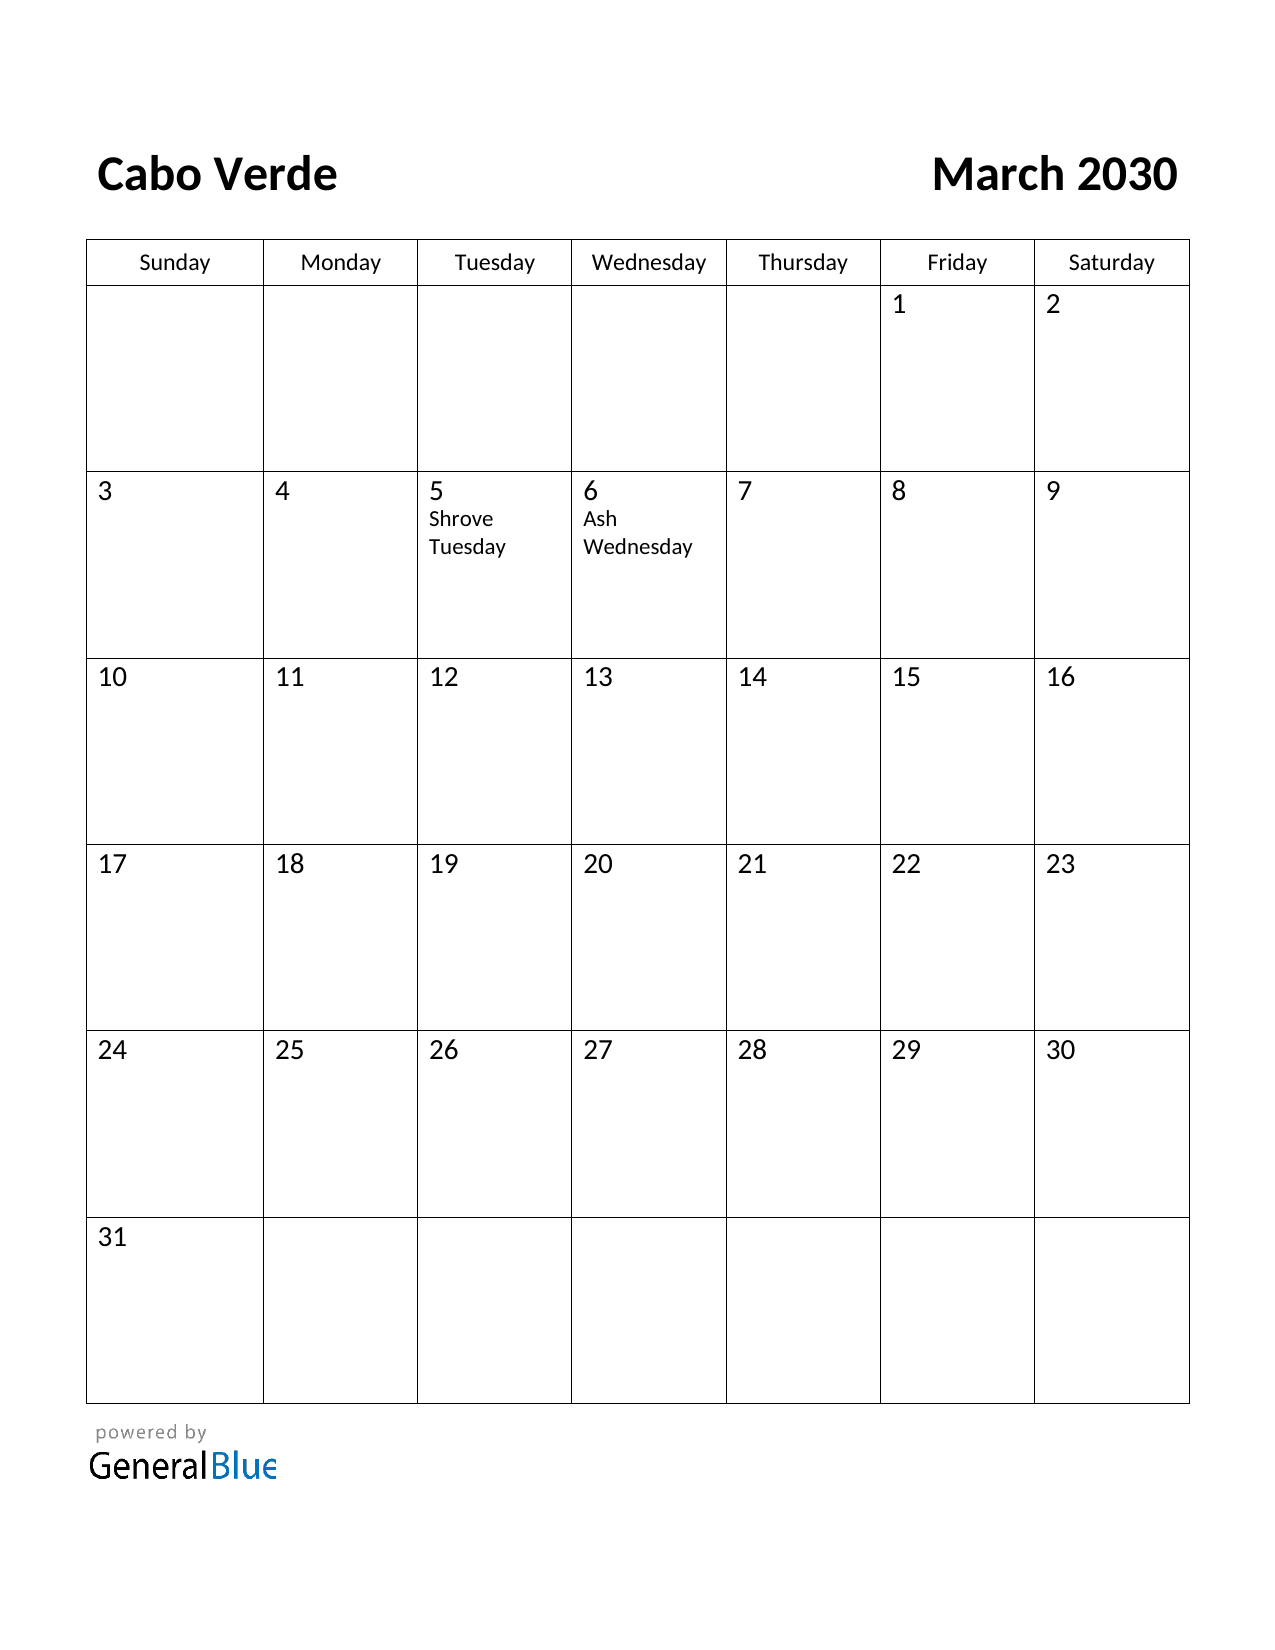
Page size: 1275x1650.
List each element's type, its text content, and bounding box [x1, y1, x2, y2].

table_cell Saturday [1035, 240, 1189, 284]
table_cell 31 [87, 1218, 263, 1250]
table_cell [881, 878, 1034, 1030]
table_cell Sunday [87, 240, 263, 284]
table_cell [86, 1404, 1189, 1502]
table_cell [87, 1064, 263, 1217]
table_cell 26 [418, 1031, 571, 1064]
table_cell [1035, 318, 1189, 471]
table_cell Monday [264, 240, 417, 284]
table_cell [418, 1064, 571, 1217]
table_cell [1035, 1064, 1189, 1217]
table_cell 3 [87, 472, 263, 504]
table_cell 14 [727, 659, 880, 691]
table_cell [572, 318, 726, 471]
table_cell [418, 878, 571, 1030]
table_cell [264, 1250, 417, 1403]
table_cell [264, 318, 417, 471]
table_cell 2 [1035, 286, 1189, 318]
table_cell [727, 505, 880, 657]
table_cell 25 [264, 1031, 417, 1064]
table_cell [572, 691, 726, 844]
table_cell [881, 691, 1034, 844]
picture [88, 1421, 276, 1484]
table_cell 30 [1035, 1031, 1189, 1064]
table_cell [881, 1250, 1034, 1403]
table_cell 19 [418, 845, 571, 877]
table_cell 29 [881, 1031, 1034, 1064]
table_cell [264, 878, 417, 1030]
table_cell [881, 505, 1034, 657]
table_cell [264, 691, 417, 844]
table_cell [727, 318, 880, 471]
table_cell 28 [727, 1031, 880, 1064]
table_cell 18 [264, 845, 417, 877]
table_cell 24 [87, 1031, 263, 1064]
table_cell 17 [87, 845, 263, 877]
table_cell 5 [418, 472, 571, 504]
table_cell Tuesday [418, 240, 571, 284]
table_cell Thursday [727, 240, 880, 284]
table_cell 8 [881, 472, 1034, 504]
table_cell [418, 1250, 571, 1403]
table_cell [572, 286, 726, 318]
table_cell [264, 505, 417, 657]
table_cell Ash Wednesday [572, 505, 726, 657]
table_cell 7 [727, 472, 880, 504]
table_cell [1035, 505, 1189, 657]
table_cell 13 [572, 659, 726, 691]
table_header Cabo Verde [86, 105, 572, 239]
table_cell [881, 1218, 1034, 1250]
table_cell [1035, 1250, 1189, 1403]
table_cell 6 [572, 472, 726, 504]
table_cell 23 [1035, 845, 1189, 877]
table_cell Friday [881, 240, 1034, 284]
table_cell [881, 318, 1034, 471]
table_cell [727, 286, 880, 318]
table_cell [572, 1218, 726, 1250]
table_cell 20 [572, 845, 726, 877]
table_cell 15 [881, 659, 1034, 691]
table_cell [727, 691, 880, 844]
table_cell [881, 1064, 1034, 1217]
table_cell [1035, 878, 1189, 1030]
table_cell [727, 1064, 880, 1217]
table_cell 1 [881, 286, 1034, 318]
table_cell 9 [1035, 472, 1189, 504]
table_cell 27 [572, 1031, 726, 1064]
table_cell 11 [264, 659, 417, 691]
table_cell 22 [881, 845, 1034, 877]
table_cell Shrove Tuesday [418, 505, 571, 657]
table_cell [264, 286, 417, 318]
table_cell [264, 1064, 417, 1217]
table_cell [1035, 691, 1189, 844]
table_cell [87, 318, 263, 471]
table_cell [727, 878, 880, 1030]
table_cell [572, 1064, 726, 1217]
table_cell [87, 878, 263, 1030]
table_cell 10 [87, 659, 263, 691]
table_cell [727, 1250, 880, 1403]
table_cell [418, 318, 571, 471]
table_cell 21 [727, 845, 880, 877]
table_header March 2030 [572, 105, 1189, 239]
table_cell [418, 1218, 571, 1250]
table_cell [264, 1218, 417, 1250]
table_cell [418, 286, 571, 318]
table_cell 4 [264, 472, 417, 504]
table_cell [87, 691, 263, 844]
table_cell 16 [1035, 659, 1189, 691]
table_cell [572, 1250, 726, 1403]
table_cell Wednesday [572, 240, 726, 284]
table_cell [87, 286, 263, 318]
table_cell 12 [418, 659, 571, 691]
table_cell [1035, 1218, 1189, 1250]
table_cell [572, 878, 726, 1030]
table_cell [87, 1250, 263, 1403]
table_cell [418, 691, 571, 844]
table_cell [727, 1218, 880, 1250]
table_cell [87, 505, 263, 657]
